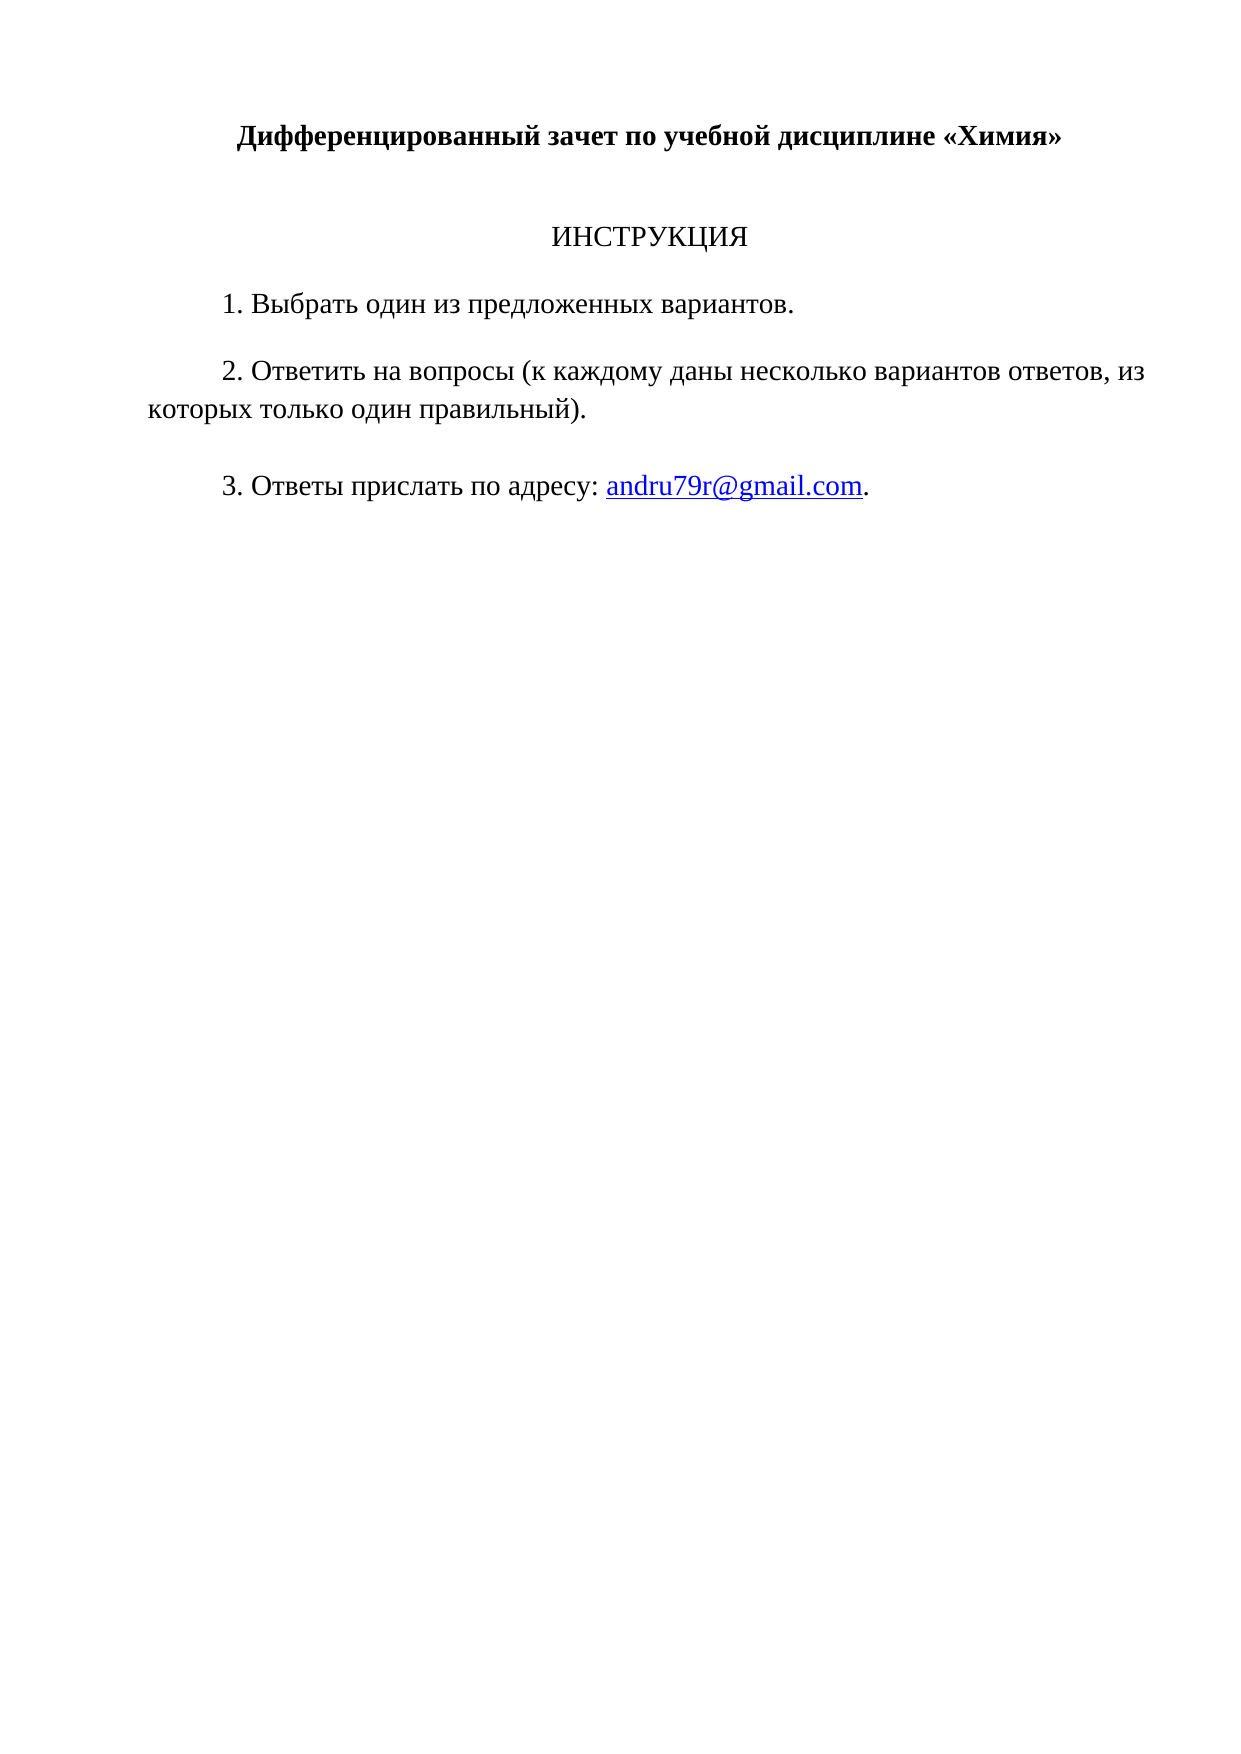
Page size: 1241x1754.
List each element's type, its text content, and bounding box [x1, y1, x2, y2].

text 2. Ответить на вопросы (к каждому даны несколько вариантов ответов, из которых только один правильный). [148, 353, 1152, 425]
text Дифференцированный зачет по учебной дисциплине «Химия» [148, 118, 1152, 152]
text 1. Выбрать один из предложенных вариантов. [148, 286, 1152, 319]
text 3. Ответы прислать по адресу: andru79r@gmail.com. [148, 468, 1152, 502]
text ИНСТРУКЦИЯ [148, 219, 1152, 252]
